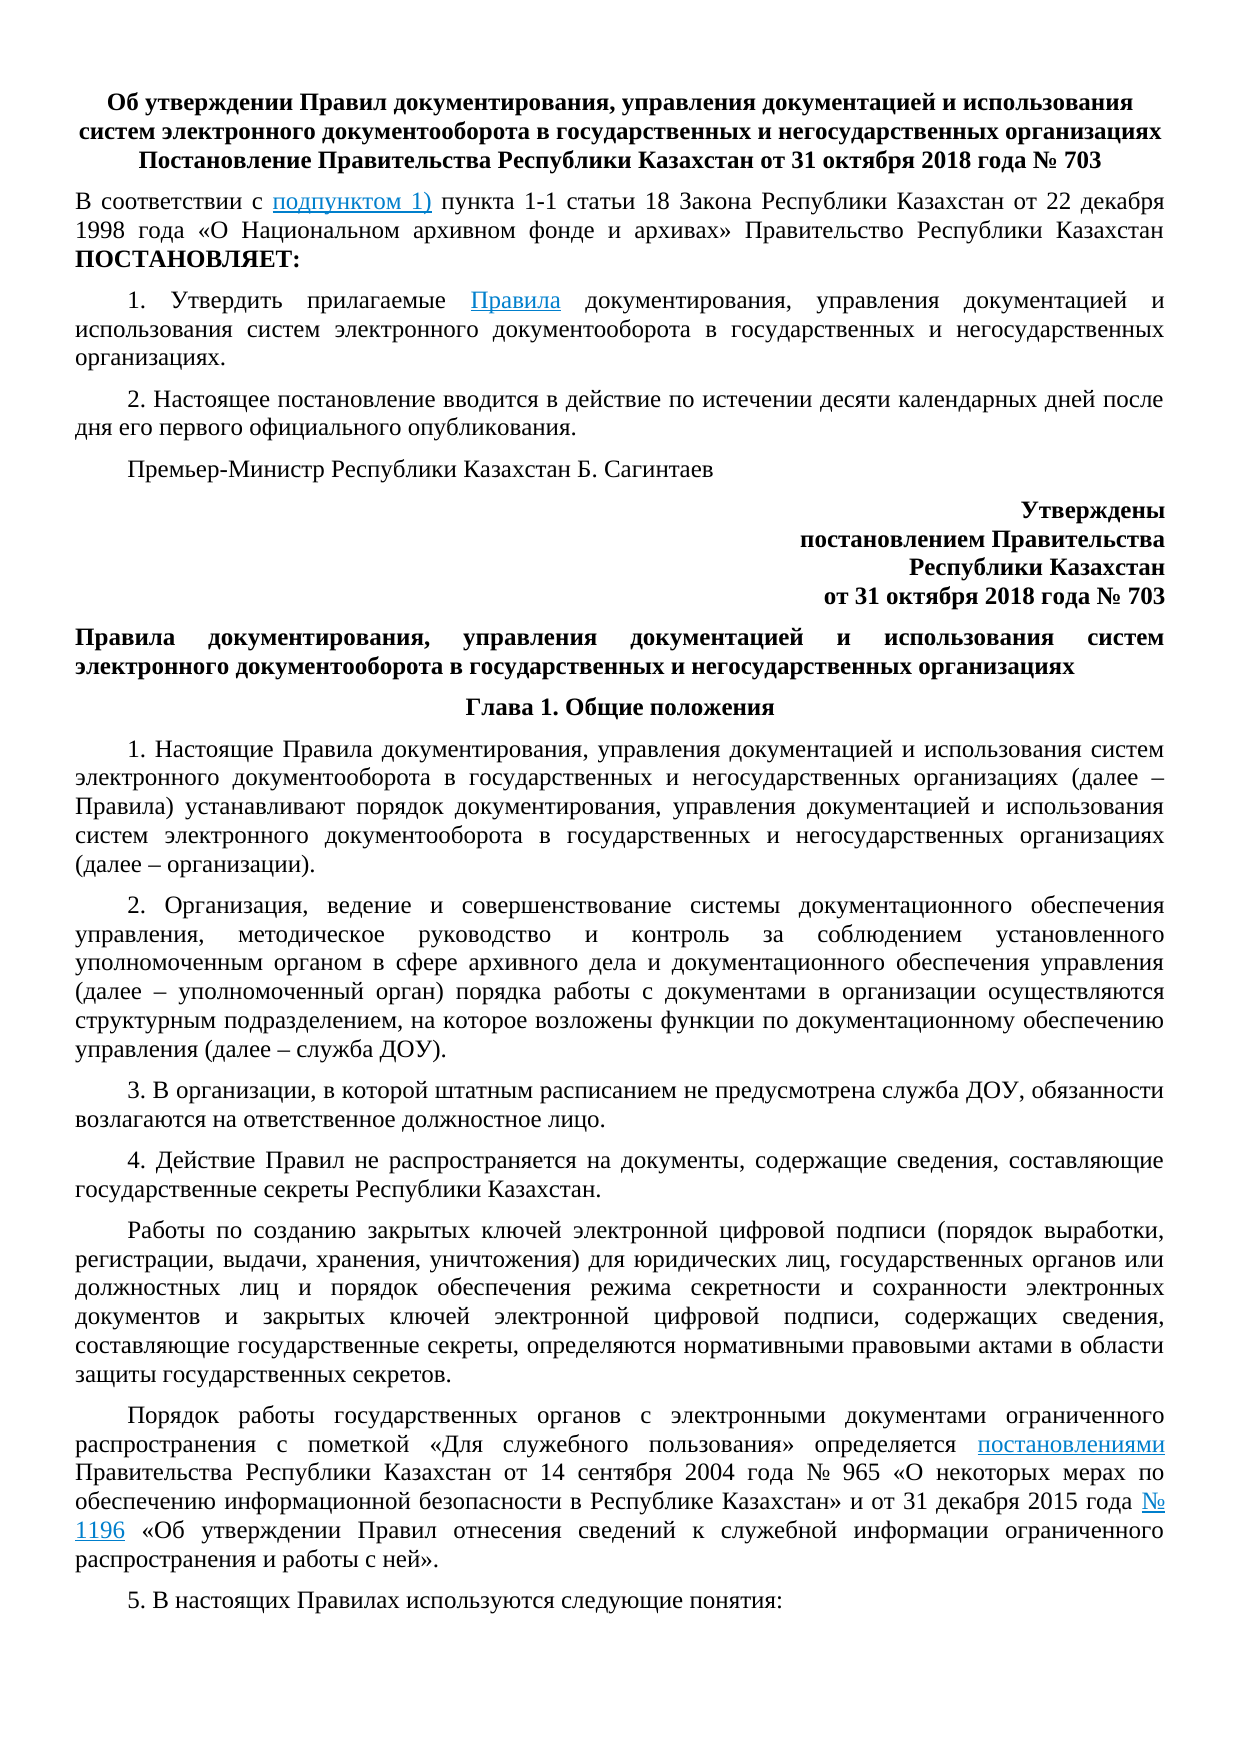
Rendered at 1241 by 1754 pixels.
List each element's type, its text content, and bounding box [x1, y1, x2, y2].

text 1. Настоящие Правила документирования, управления документацией и использования систем электронного документооборота в государственных и негосударственных организациях (далее – Правила) устанавливают порядок документирования, управления документацией и использования систем электронного документооборота в государственных и негосударственных организациях (далее – организации). [75, 734, 1165, 877]
text 4. Действие Правил не распространяется на документы, содержащие сведения, составляющие государственные секреты Республики Казахстан. [75, 1145, 1165, 1202]
text 1. Утвердить прилагаемые Правила документирования, управления документацией и использования систем электронного документооборота в государственных и негосударственных организациях. [75, 285, 1165, 371]
text Премьер-Министр Республики Казахстан Б. Сагинтаев [75, 454, 1165, 482]
text 2. Организация, ведение и совершенствование системы документационного обеспечения управления, методическое руководство и контроль за соблюдением установленного уполномоченным органом в сфере архивного дела и документационного обеспечения управления (далее – уполномоченный орган) порядка работы с документами в организации осуществляются структурным подразделением, на которое возложены функции по документационному обеспечению управления (далее – служба ДОУ). [75, 890, 1165, 1062]
text 5. В настоящих Правилах используются следующие понятия: [75, 1585, 1165, 1614]
text 2. Настоящее постановление вводится в действие по истечении десяти календарных дней после дня его первого официального опубликования. [75, 384, 1165, 441]
text Правила документирования, управления документацией и использования систем электронного документооборота в государственных и негосударственных организациях [75, 622, 1165, 680]
text Порядок работы государственных органов с электронными документами ограниченного распространения с пометкой «Для служебного пользования» определяется постановлениями Правительства Республики Казахстан от 14 сентября 2004 года № 965 «О некоторых мерах по обеспечению информационной безопасности в Республике Казахстан» и от 31 декабря 2015 года № 1196 «Об утверждении Правил отнесения сведений к служебной информации ограниченного распространения и работы с ней». [75, 1400, 1165, 1572]
text Об утверждении Правил документирования, управления документацией и использования систем электронного документооборота в государственных и негосударственных организациях Постановление Правительства Республики Казахстан от 31 октября 2018 года № 703 [75, 87, 1165, 174]
text Глава 1. Общие положения [75, 692, 1165, 721]
text Работы по созданию закрытых ключей электронной цифровой подписи (порядок выработки, регистрации, выдачи, хранения, уничтожения) для юридических лиц, государственных органов или должностных лиц и порядок обеспечения режима секретности и сохранности электронных документов и закрытых ключей электронной цифровой подписи, содержащих сведения, составляющие государственные секреты, определяются нормативными правовыми актами в области защиты государственных секретов. [75, 1215, 1165, 1387]
text 3. В организации, в которой штатным расписанием не предусмотрена служба ДОУ, обязанности возлагаются на ответственное должностное лицо. [75, 1075, 1165, 1132]
text Утверждены постановлением Правительства Республики Казахстан от 31 октября 2018 года № 703 [75, 495, 1165, 610]
text В соответствии с подпунктом 1) пункта 1-1 статьи 18 Закона Республики Казахстан от 22 декабря 1998 года «О Национальном архивном фонде и архивах» Правительство Республики Казахстан ПОСТАНОВЛЯЕТ: [75, 186, 1165, 272]
